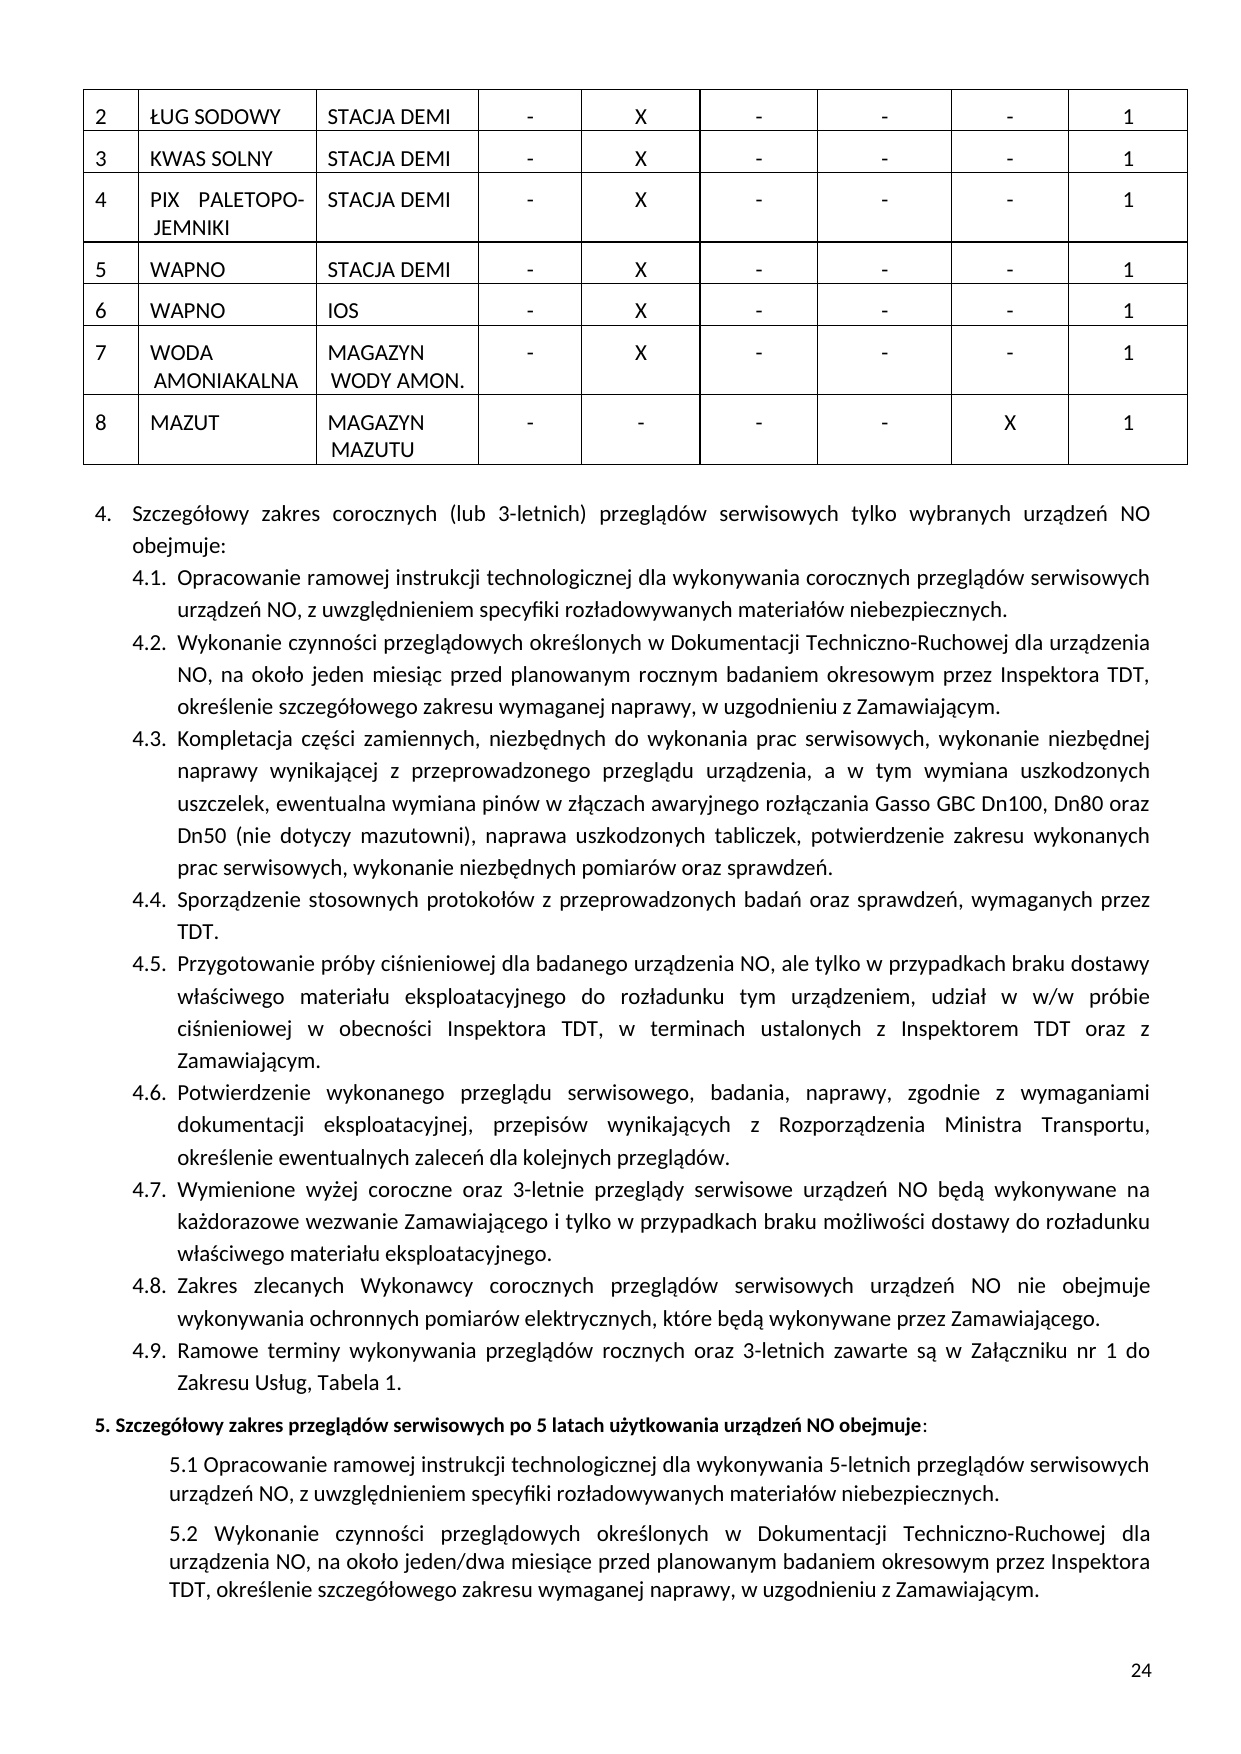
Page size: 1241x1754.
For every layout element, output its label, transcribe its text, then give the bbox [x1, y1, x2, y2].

list Kompletacja części zamiennych, niezbędnych do wykonania prac serwisowych, wykonanie niezbędnej naprawy wynikającej z przeprowadzonego przeglądu urządzenia, a w tym wymiana uszkodzonych uszczelek, ewentualna wymiana pinów w złączach awaryjnego rozłączania Gasso GBC Dn100, Dn80 oraz Dn50 (nie dotyczy mazutowni), naprawa uszkodzonych tabliczek, potwierdzenie zakresu wykonanych prac serwisowych, wykonanie niezbędnych pomiarów oraz sprawdzeń. [132, 724, 1152, 881]
table_cell - [818, 284, 951, 324]
table_cell 1 [1069, 173, 1187, 241]
table_cell - [952, 243, 1068, 283]
table_cell STACJA DEMI [317, 131, 478, 172]
table_cell STACJA DEMI [317, 90, 478, 130]
table_cell - [479, 284, 581, 324]
table_cell X [582, 326, 699, 394]
table_cell - [479, 131, 581, 172]
list Wykonanie czynności przeglądowych określonych w Dokumentacji Techniczno-Ruchowej dla urządzenia NO, na około jeden miesiąc przed planowanym rocznym badaniem okresowym przez Inspektora TDT, określenie szczegółowego zakresu wymaganej naprawy, w uzgodnieniu z Zamawiającym. [132, 628, 1152, 720]
table_cell - [818, 131, 951, 172]
list Szczegółowy zakres corocznych (lub 3-letnich) przeglądów serwisowych tylko wybranych urządzeń NO obejmuje: [94, 499, 1152, 559]
table_cell - [479, 173, 581, 241]
table_cell STACJA DEMI [317, 243, 478, 283]
table_cell MAGAZYN MAZUTU [317, 395, 478, 464]
table_cell MAZUT [139, 395, 316, 464]
table_cell - [701, 326, 817, 394]
table_cell X [952, 395, 1068, 464]
table_cell 1 [1069, 326, 1187, 394]
table_cell - [479, 90, 581, 130]
table_cell - [479, 395, 581, 464]
table_cell 8 [84, 395, 138, 464]
table_cell 3 [84, 131, 138, 172]
table_cell X [582, 90, 699, 130]
table_cell - [818, 326, 951, 394]
table_cell 1 [1069, 395, 1187, 464]
table_cell - [701, 243, 817, 283]
table_cell - [818, 243, 951, 283]
table_cell ŁUG SODOWY [139, 90, 316, 130]
table_cell 1 [1069, 284, 1187, 324]
table_cell X [582, 131, 699, 172]
table_cell - [582, 395, 699, 464]
table_cell 1 [1069, 90, 1187, 130]
list Przygotowanie próby ciśnieniowej dla badanego urządzenia NO, ale tylko w przypadkach braku dostawy właściwego materiału eksploatacyjnego do rozładunku tym urządzeniem, udział w w/w próbie ciśnieniowej w obecności Inspektora TDT, w terminach ustalonych z Inspektorem TDT oraz z Zamawiającym. [132, 949, 1152, 1074]
list 5.1 Opracowanie ramowej instrukcji technologicznej dla wykonywania 5-letnich przeglądów serwisowych urządzeń NO, z uwzględnieniem specyfiki rozładowywanych materiałów niebezpiecznych. [169, 1451, 1152, 1507]
list Sporządzenie stosownych protokołów z przeprowadzonych badań oraz sprawdzeń, wymaganych przez TDT. [132, 885, 1152, 945]
list Ramowe terminy wykonywania przeglądów rocznych oraz 3-letnich zawarte są w Załączniku nr 1 do Zakresu Usług, Tabela 1. [132, 1336, 1152, 1396]
table_cell 1 [1069, 131, 1187, 172]
table_cell - [952, 90, 1068, 130]
table_cell X [582, 173, 699, 241]
list Zakres zlecanych Wykonawcy corocznych przeglądów serwisowych urządzeń NO nie obejmuje wykonywania ochronnych pomiarów elektrycznych, które będą wykonywane przez Zamawiającego. [132, 1271, 1152, 1332]
table_cell 5 [84, 243, 138, 283]
table_cell - [701, 90, 817, 130]
table_cell 1 [1069, 243, 1187, 283]
table_cell - [479, 326, 581, 394]
text 5. Szczegółowy zakres przeglądów serwisowych po 5 latach użytkowania urządzeń NO obejmuje: [94, 1413, 1152, 1438]
table_cell X [582, 243, 699, 283]
table_cell - [952, 326, 1068, 394]
table_cell WODA AMONIAKALNA [139, 326, 316, 394]
table_cell 4 [84, 173, 138, 241]
table_cell - [701, 173, 817, 241]
table_cell - [818, 173, 951, 241]
table_cell 6 [84, 284, 138, 324]
table_cell - [701, 395, 817, 464]
list Wymienione wyżej coroczne oraz 3-letnie przeglądy serwisowe urządzeń NO będą wykonywane na każdorazowe wezwanie Zamawiającego i tylko w przypadkach braku możliwości dostawy do rozładunku właściwego materiału eksploatacyjnego. [132, 1175, 1152, 1267]
table_cell - [479, 243, 581, 283]
table_cell KWAS SOLNY [139, 131, 316, 172]
table_cell IOS [317, 284, 478, 324]
table_cell X [582, 284, 699, 324]
list 5.2 Wykonanie czynności przeglądowych określonych w Dokumentacji Techniczno-Ruchowej dla urządzenia NO, na około jeden/dwa miesiące przed planowanym badaniem okresowym przez Inspektora TDT, określenie szczegółowego zakresu wymaganej naprawy, w uzgodnieniu z Zamawiającym. [169, 1519, 1152, 1603]
table_cell - [818, 395, 951, 464]
table_cell - [818, 90, 951, 130]
table_cell - [952, 131, 1068, 172]
table_cell WAPNO [139, 284, 316, 324]
list Potwierdzenie wykonanego przeglądu serwisowego, badania, naprawy, zgodnie z wymaganiami dokumentacji eksploatacyjnej, przepisów wynikających z Rozporządzenia Ministra Transportu, określenie ewentualnych zaleceń dla kolejnych przeglądów. [132, 1078, 1152, 1171]
table_cell - [701, 131, 817, 172]
table_cell MAGAZYN WODY AMON. [317, 326, 478, 394]
table_cell - [952, 173, 1068, 241]
table_cell PIX PALETOPO-JEMNIKI [139, 173, 316, 241]
table_cell STACJA DEMI [317, 173, 478, 241]
table_cell - [952, 284, 1068, 324]
table_cell 2 [84, 90, 138, 130]
table_cell 7 [84, 326, 138, 394]
table_cell - [701, 284, 817, 324]
list Opracowanie ramowej instrukcji technologicznej dla wykonywania corocznych przeglądów serwisowych urządzeń NO, z uwzględnieniem specyfiki rozładowywanych materiałów niebezpiecznych. [132, 563, 1152, 623]
table_cell WAPNO [139, 243, 316, 283]
